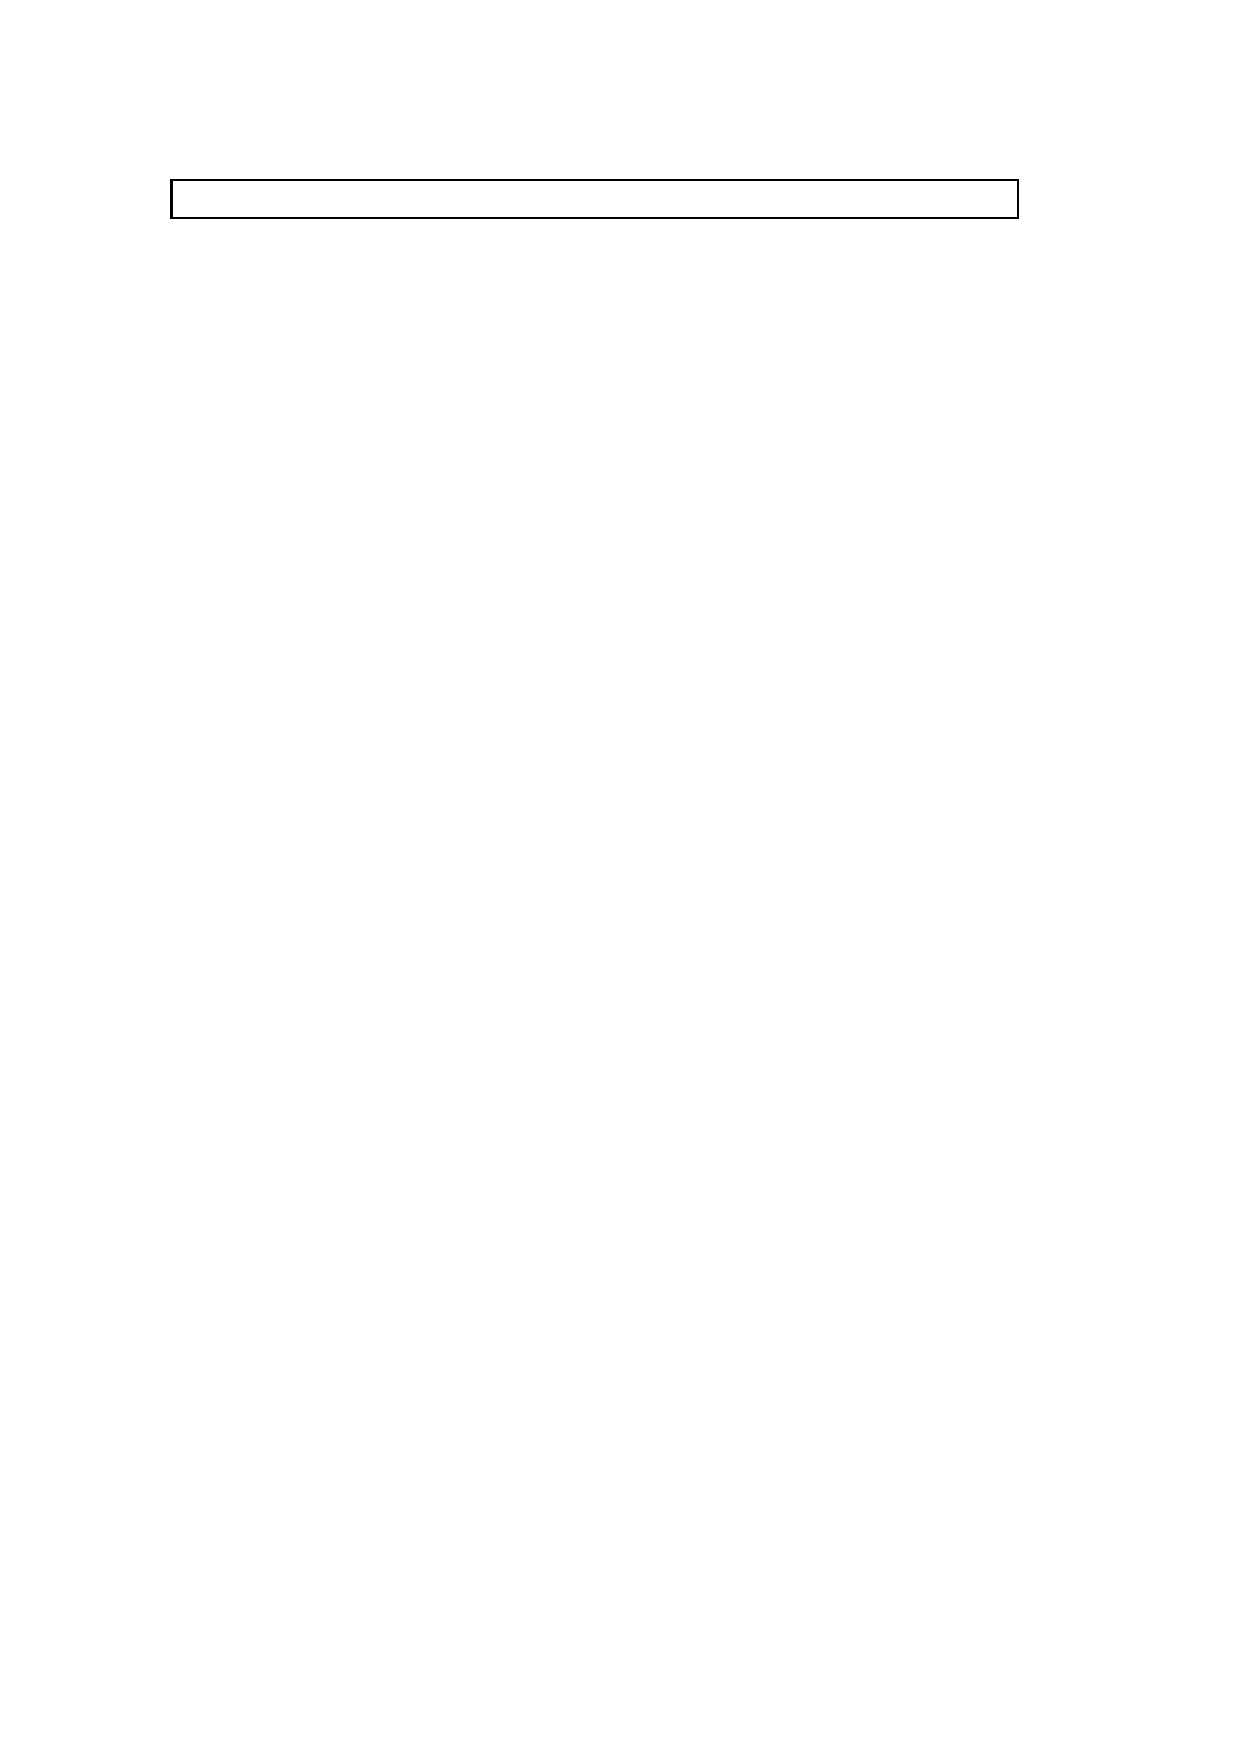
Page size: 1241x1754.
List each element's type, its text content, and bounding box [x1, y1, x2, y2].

table_cell 熊 本 市 長 様 [173, 181, 1017, 217]
